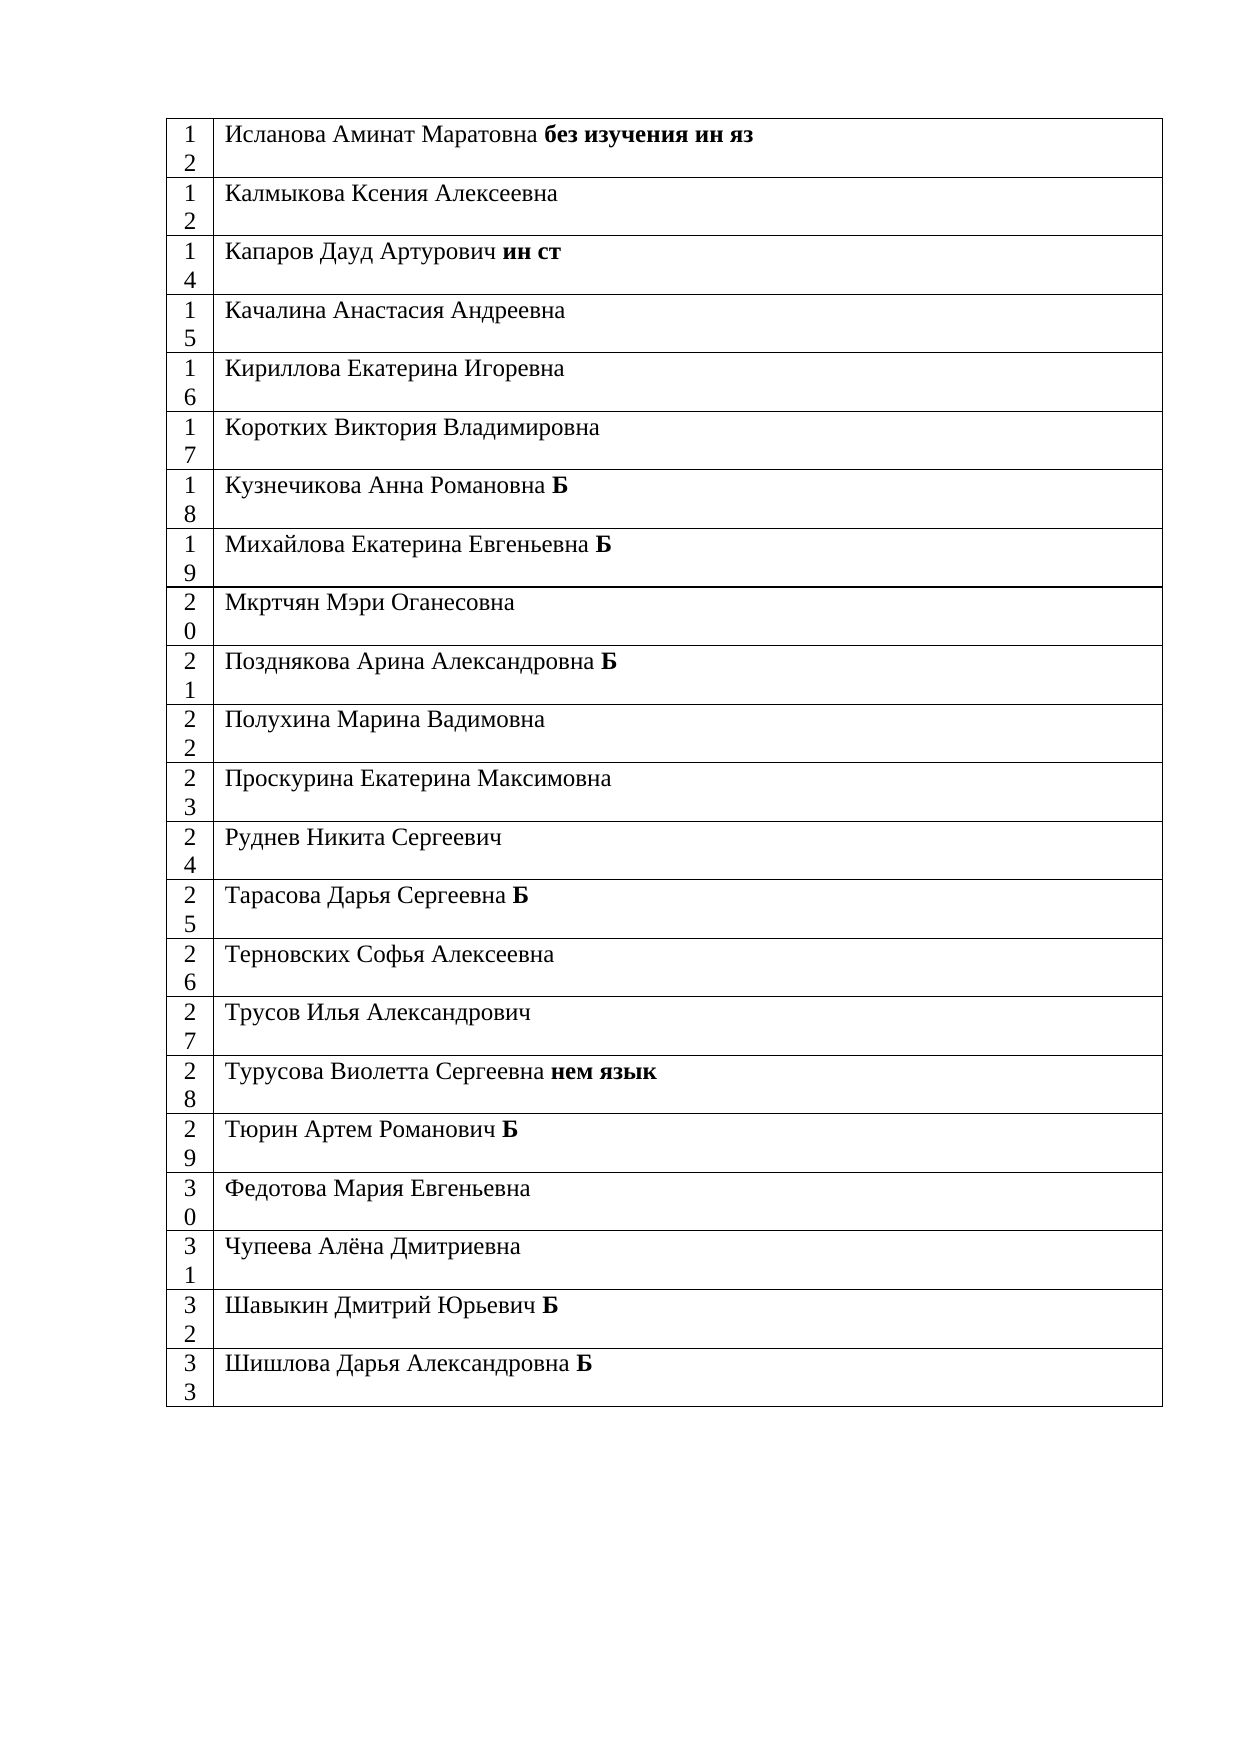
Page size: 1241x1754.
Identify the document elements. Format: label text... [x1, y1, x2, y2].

table_cell 29 [167, 1114, 213, 1172]
table_cell 23 [167, 763, 213, 821]
table_cell Терновских Софья Алексеевна [214, 939, 1162, 996]
table_cell 16 [167, 353, 213, 411]
table_cell 14 [167, 236, 213, 294]
table_cell 28 [167, 1056, 213, 1113]
table_cell 26 [167, 939, 213, 996]
table_cell Чупеева Алёна Дмитриевна [214, 1231, 1162, 1289]
table_cell Позднякова Арина Александровна Б [214, 646, 1162, 703]
table_cell 12 [167, 178, 213, 235]
table_cell 20 [167, 588, 213, 645]
table_cell Тарасова Дарья Сергеевна Б [214, 880, 1162, 938]
table_cell 15 [167, 295, 213, 352]
table_cell Коротких Виктория Владимировна [214, 412, 1162, 469]
table_cell 25 [167, 880, 213, 938]
table_cell 33 [167, 1349, 213, 1406]
table_cell Федотова Мария Евгеньевна [214, 1173, 1162, 1230]
table_cell Турусова Виолетта Сергеевна нем язык [214, 1056, 1162, 1113]
table_cell 18 [167, 470, 213, 528]
table_cell 21 [167, 646, 213, 703]
table_cell Калмыкова Ксения Алексеевна [214, 178, 1162, 235]
table_cell 30 [167, 1173, 213, 1230]
table_cell Шишлова Дарья Александровна Б [214, 1349, 1162, 1406]
table_cell 24 [167, 822, 213, 879]
table_cell Тюрин Артем Романович Б [214, 1114, 1162, 1172]
table_cell 22 [167, 705, 213, 762]
table_cell 31 [167, 1231, 213, 1289]
table_cell Мкртчян Мэри Оганесовна [214, 588, 1162, 645]
table_cell Михайлова Екатерина Евгеньевна Б [214, 529, 1162, 586]
table_cell 32 [167, 1290, 213, 1347]
table_cell Кузнечикова Анна Романовна Б [214, 470, 1162, 528]
table_cell Полухина Марина Вадимовна [214, 705, 1162, 762]
table_cell 12 [167, 119, 213, 177]
table_cell Качалина Анастасия Андреевна [214, 295, 1162, 352]
table_cell Проскурина Екатерина Максимовна [214, 763, 1162, 821]
table_cell 27 [167, 997, 213, 1055]
table_cell Трусов Илья Александрович [214, 997, 1162, 1055]
table_cell Руднев Никита Сергеевич [214, 822, 1162, 879]
table_cell Шавыкин Дмитрий Юрьевич Б [214, 1290, 1162, 1347]
table_cell 19 [167, 529, 213, 586]
table_cell 17 [167, 412, 213, 469]
table_cell Кириллова Екатерина Игоревна [214, 353, 1162, 411]
table_cell Капаров Дауд Артурович ин ст [214, 236, 1162, 294]
table_cell Исланова Аминат Маратовна без изучения ин яз [214, 119, 1162, 177]
